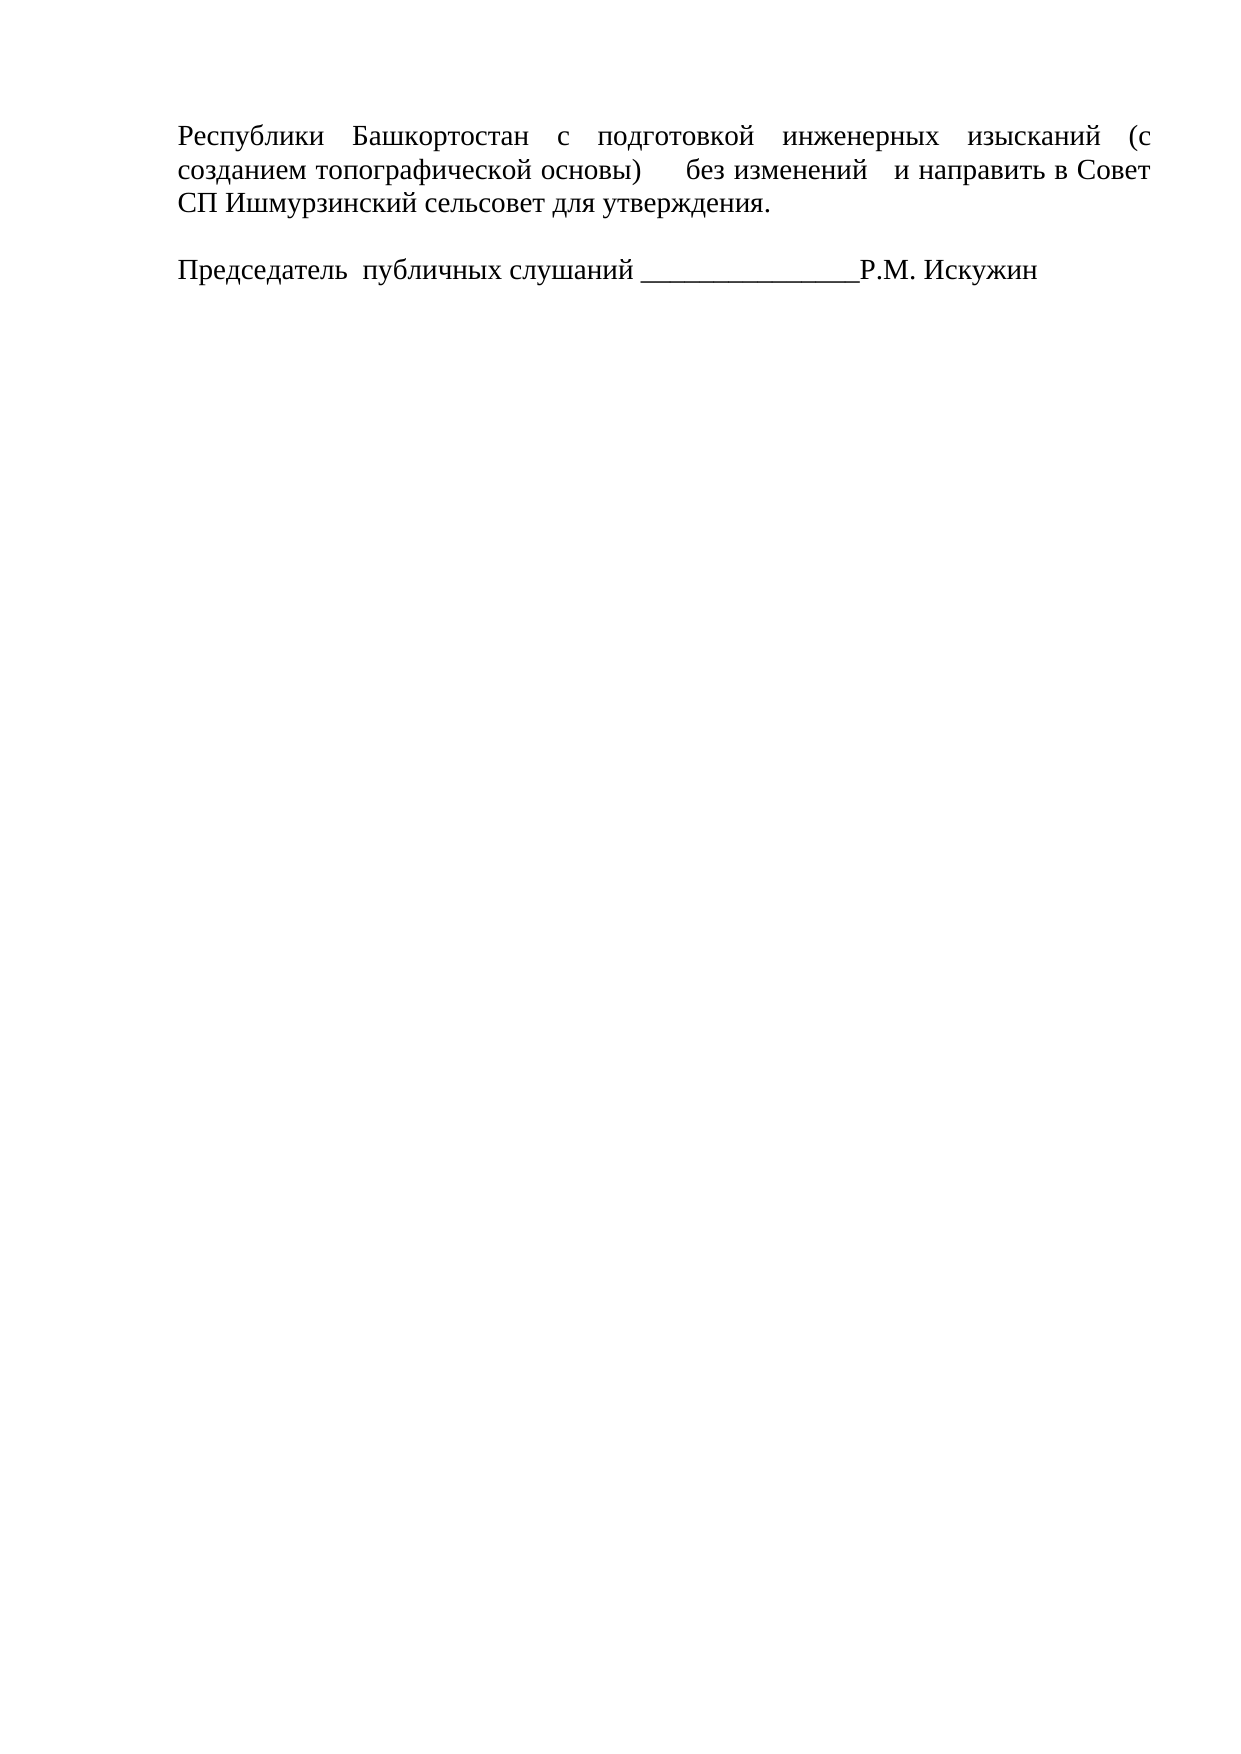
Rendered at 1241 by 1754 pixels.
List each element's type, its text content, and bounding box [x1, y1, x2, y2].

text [177, 118, 1152, 219]
text Председатель публичных слушаний _______________Р.М. Искужин [177, 252, 1152, 286]
